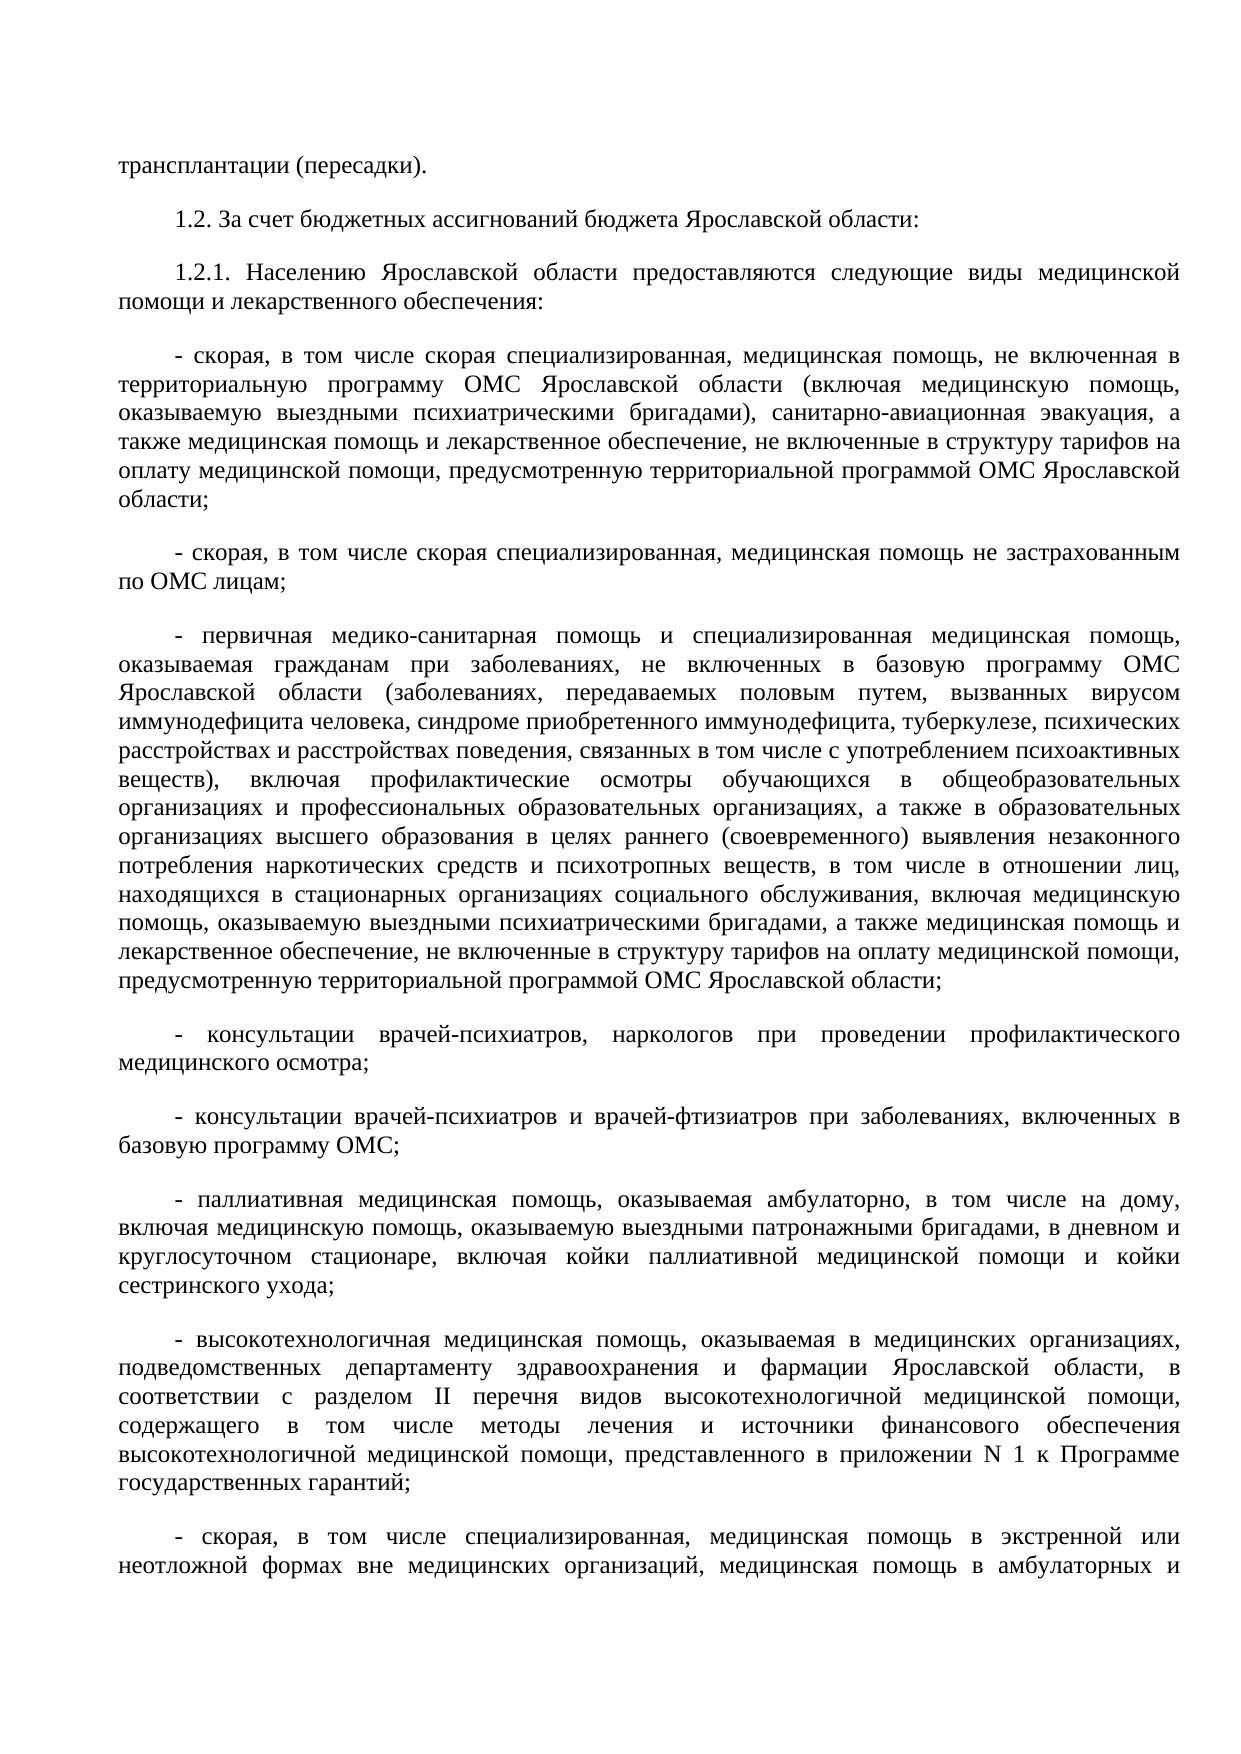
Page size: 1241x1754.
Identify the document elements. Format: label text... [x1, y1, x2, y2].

text 1.2.1. Населению Ярославской области предоставляются следующие виды медицинской помощи и лекарственного обеспечения: [118, 257, 1181, 315]
text - первичная медико-санитарная помощь и специализированная медицинская помощь, оказываемая гражданам при заболеваниях, не включенных в базовую программу ОМС Ярославской области (заболеваниях, передаваемых половым путем, вызванных вирусом иммунодефицита человека, синдроме приобретенного иммунодефицита, туберкулезе, психических расстройствах и расстройствах поведения, связанных в том числе с употреблением психоактивных веществ), включая профилактические осмотры обучающихся в общеобразовательных организациях и профессиональных образовательных организациях, а также в образовательных организациях высшего образования в целях раннего (своевременного) выявления незаконного потребления наркотических средств и психотропных веществ, в том числе в отношении лиц, находящихся в стационарных организациях социального обслуживания, включая медицинскую помощь, оказываемую выездными психиатрическими бригадами, а также медицинская помощь и лекарственное обеспечение, не включенные в структуру тарифов на оплату медицинской помощи, предусмотренную территориальной программой ОМС Ярославской области; [118, 620, 1181, 994]
text - скорая, в том числе скорая специализированная, медицинская помощь, не включенная в территориальную программу ОМС Ярославской области (включая медицинскую помощь, оказываемую выездными психиатрическими бригадами), санитарно-авиационная эвакуация, а также медицинская помощь и лекарственное обеспечение, не включенные в структуру тарифов на оплату медицинской помощи, предусмотренную территориальной программой ОМС Ярославской области; [118, 340, 1181, 512]
text - скорая, в том числе скорая специализированная, медицинская помощь не застрахованным по ОМС лицам; [118, 537, 1181, 595]
text - паллиативная медицинская помощь, оказываемая амбулаторно, в том числе на дому, включая медицинскую помощь, оказываемую выездными патронажными бригадами, в дневном и круглосуточном стационаре, включая койки паллиативной медицинской помощи и койки сестринского ухода; [118, 1184, 1181, 1299]
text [118, 150, 1181, 179]
text - консультации врачей-психиатров, наркологов при проведении профилактического медицинского осмотра; [118, 1019, 1181, 1076]
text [118, 1521, 1181, 1579]
text - консультации врачей-психиатров и врачей-фтизиатров при заболеваниях, включенных в базовую программу ОМС; [118, 1101, 1181, 1159]
text - высокотехнологичная медицинская помощь, оказываемая в медицинских организациях, подведомственных департаменту здравоохранения и фармации Ярославской области, в соответствии с разделом II перечня видов высокотехнологичной медицинской помощи, содержащего в том числе методы лечения и источники финансового обеспечения высокотехнологичной медицинской помощи, представленного в приложении N 1 к Программе государственных гарантий; [118, 1324, 1181, 1496]
text 1.2. За счет бюджетных ассигнований бюджета Ярославской области: [118, 204, 1181, 232]
